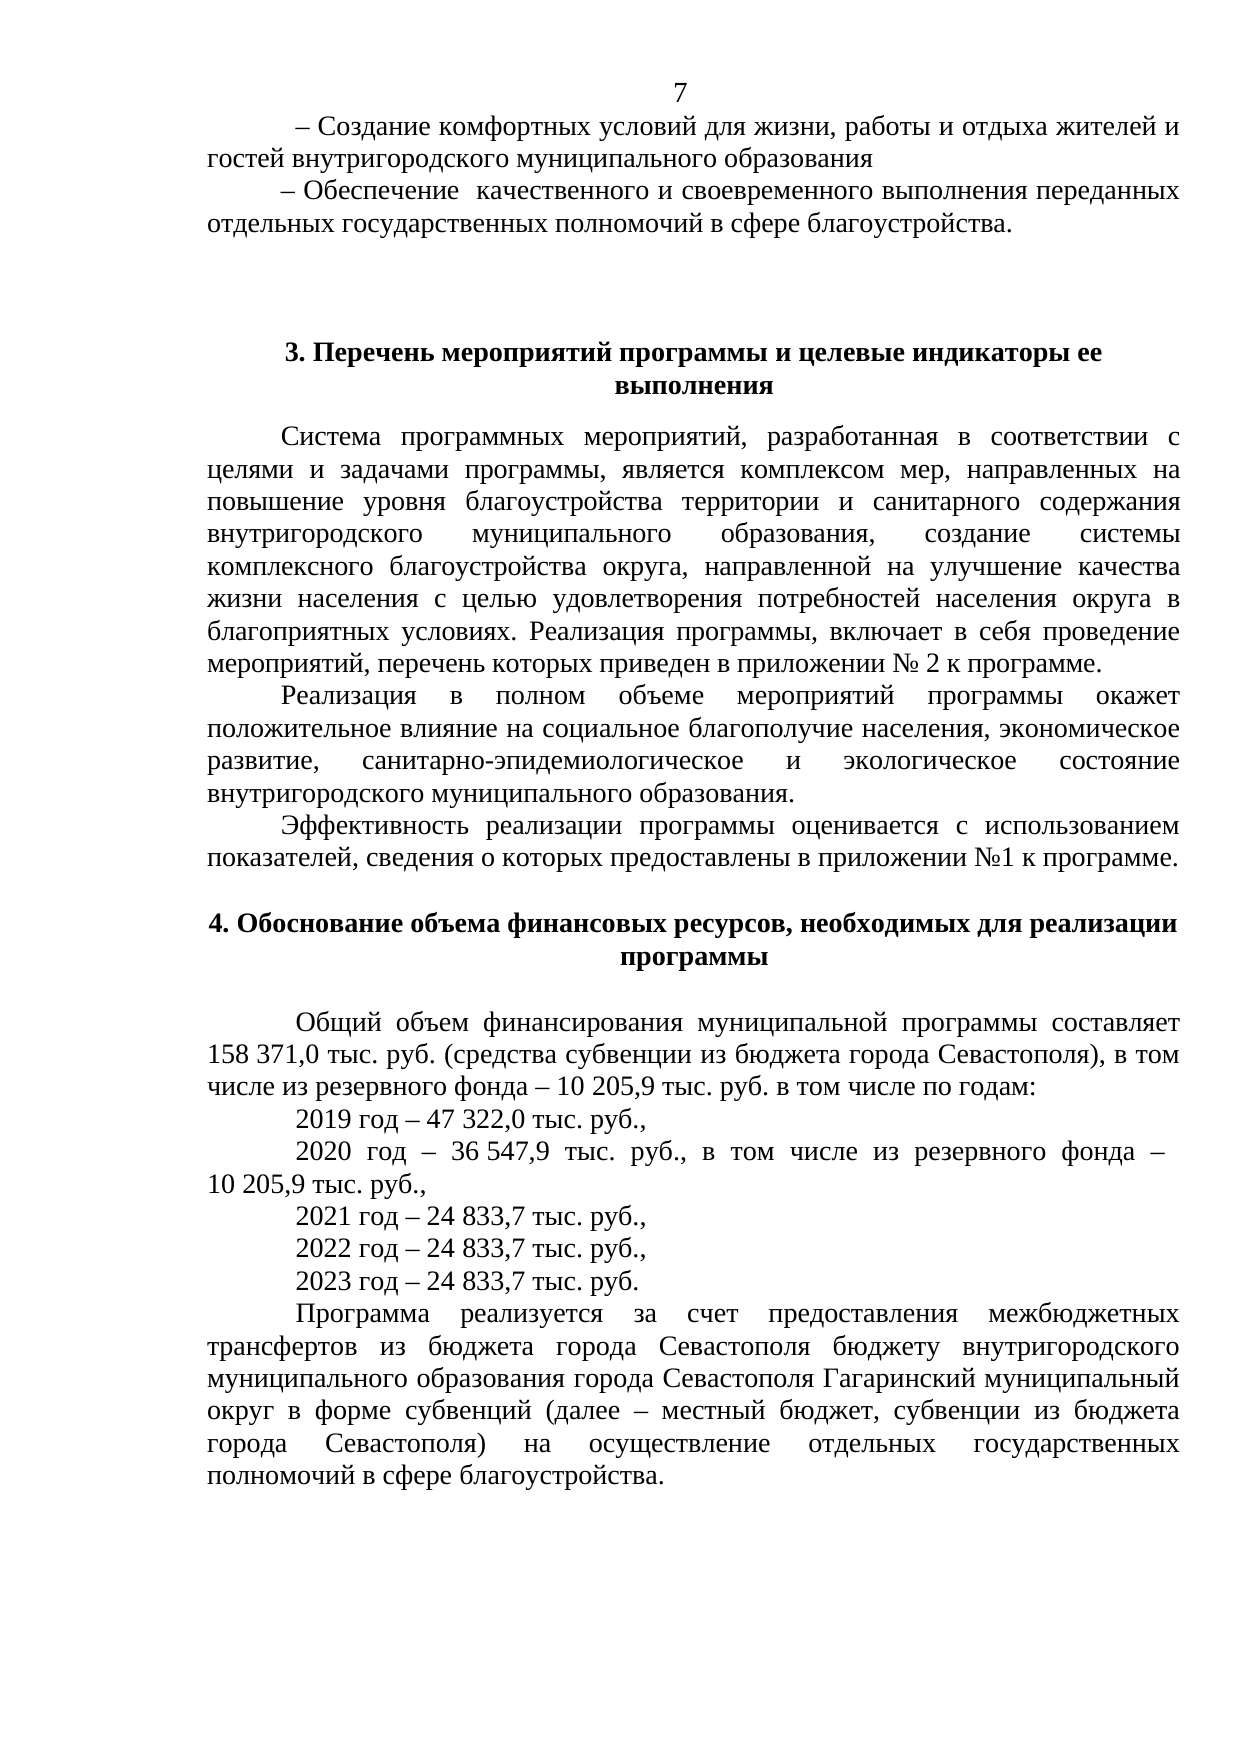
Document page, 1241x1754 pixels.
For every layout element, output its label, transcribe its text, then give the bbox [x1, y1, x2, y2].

text Реализация в полном объеме мероприятий программы окажет положительное влияние на социальное благополучие населения, экономическое развитие, санитарно-эпидемиологическое и экологическое состояние внутригородского муниципального образования. [207, 678, 1181, 808]
text Эффективность реализации программы оценивается с использованием показателей, сведения о которых предоставлены в приложении №1 к программе. [207, 808, 1181, 873]
text 2019 год – 47 322,0 тыс. руб., [207, 1102, 1181, 1134]
text 2020 год – 36 547,9 тыс. руб., в том числе из резервного фонда – 10 205,9 тыс. руб., [207, 1134, 1181, 1199]
text 2022 год – 24 833,7 тыс. руб., [207, 1231, 1181, 1264]
text Система программных мероприятий, разработанная в соответствии с целями и задачами программы, является комплексом мер, направленных на повышение уровня благоустройства территории и санитарного содержания внутригородского муниципального образования, создание системы комплексного благоустройства округа, направленной на улучшение качества жизни населения с целью удовлетворения потребностей населения округа в благоприятных условиях. Реализация программы, включает в себя проведение мероприятий, перечень которых приведен в приложении № 2 к программе. [207, 419, 1181, 678]
text – Обеспечение качественного и своевременного выполнения переданных отдельных государственных полномочий в сфере благоустройства. [207, 173, 1181, 238]
text Программа реализуется за счет предоставления межбюджетных трансфертов из бюджета города Севастополя бюджету внутригородского муниципального образования города Севастополя Гагаринский муниципальный округ в форме субвенций (далее – местный бюджет, субвенции из бюджета города Севастополя) на осуществление отдельных государственных полномочий в сфере благоустройства. [207, 1296, 1181, 1491]
text 2023 год – 24 833,7 тыс. руб. [207, 1264, 1181, 1296]
text 3. Перечень мероприятий программы и целевые индикаторы ее выполнения [206, 335, 1181, 400]
text – Создание комфортных условий для жизни, работы и отдыха жителей и гостей внутригородского муниципального образования [207, 108, 1181, 173]
subtitle 4. Обоснование объема финансовых ресурсов, необходимых для реализации программы [206, 906, 1181, 971]
text Общий объем финансирования муниципальной программы составляет 158 371,0 тыс. руб. (средства субвенции из бюджета города Севастополя), в том числе из резервного фонда – 10 205,9 тыс. руб. в том числе по годам: [207, 1005, 1181, 1102]
text 2021 год – 24 833,7 тыс. руб., [207, 1199, 1181, 1231]
